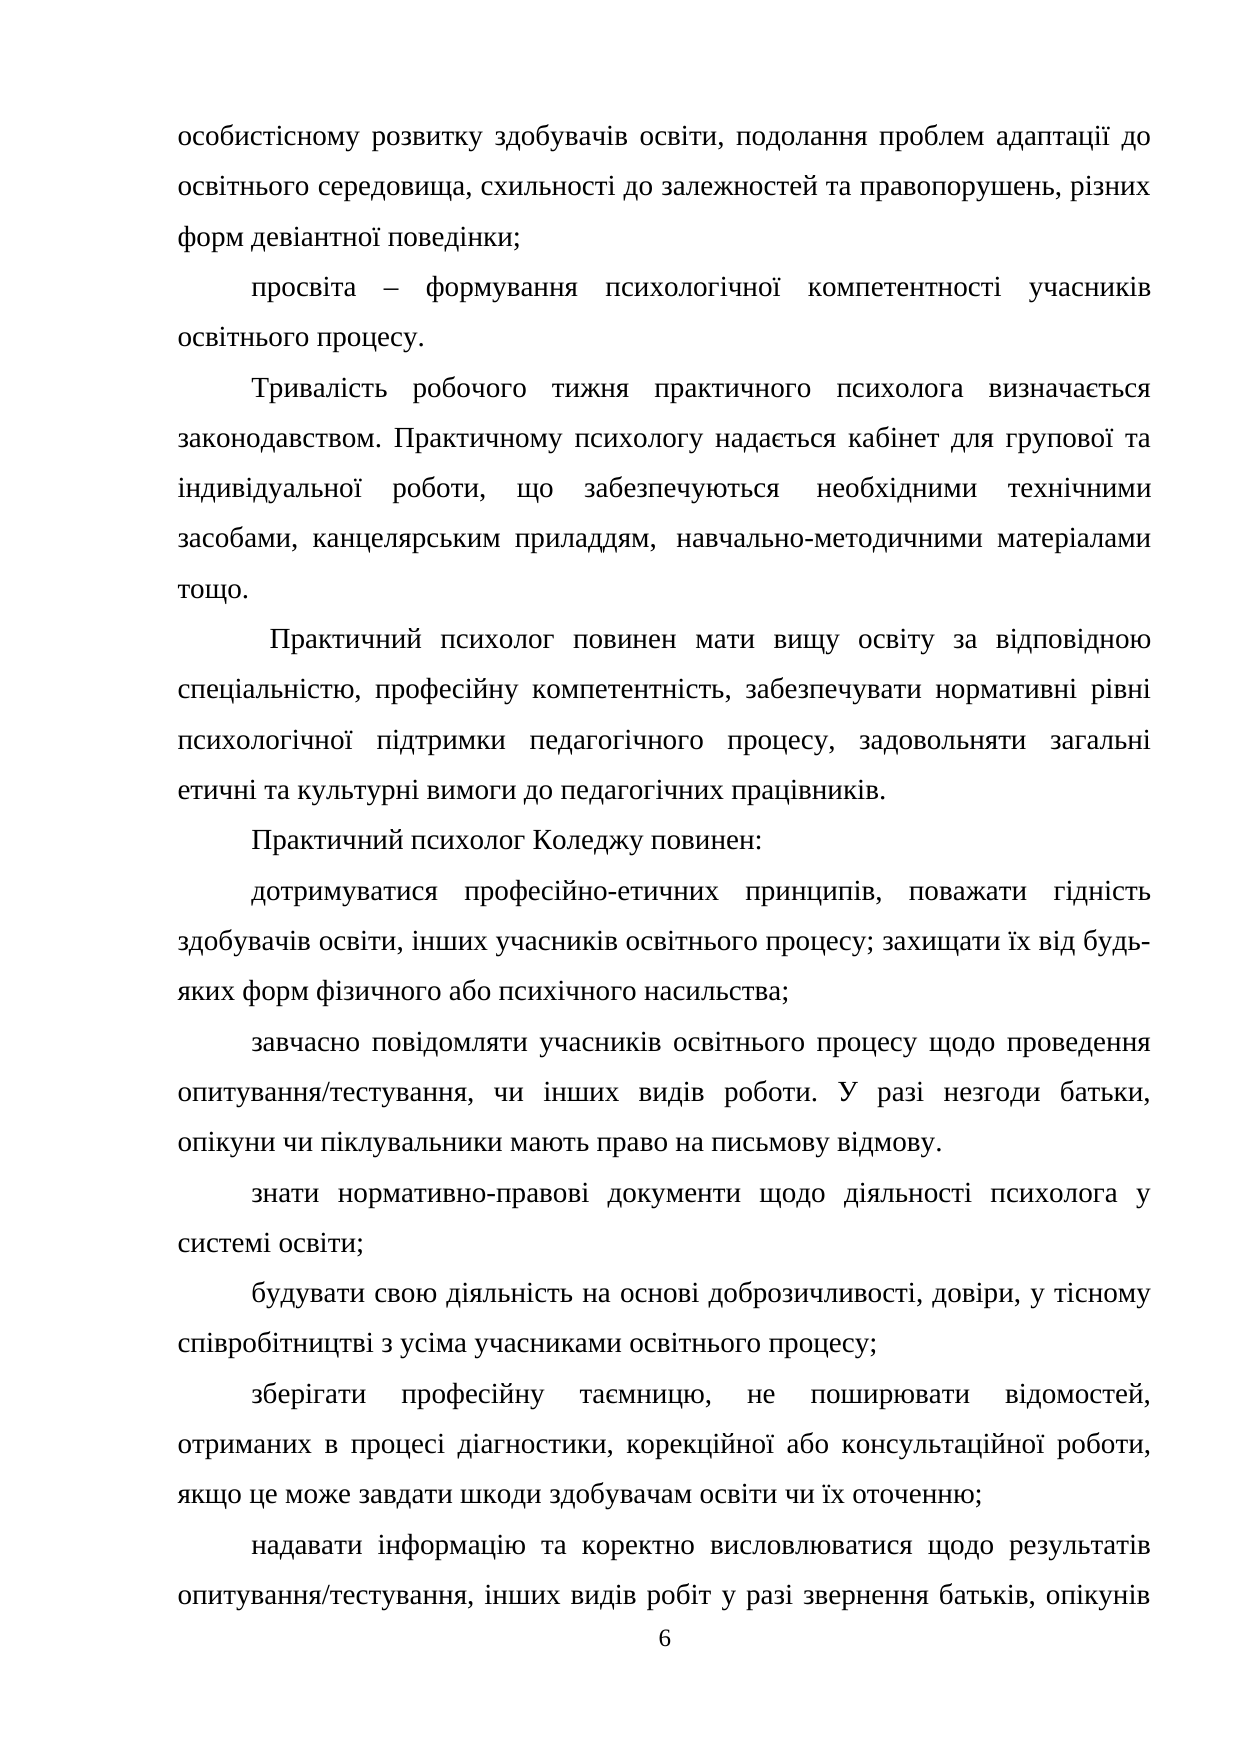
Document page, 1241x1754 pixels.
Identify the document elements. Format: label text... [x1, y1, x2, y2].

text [177, 1527, 1152, 1611]
text Тривалість робочого тижня практичного психолога визначається законодавством. Практичному психологу надається кабінет для групової та індивідуальної роботи, що забезпечуються необхідними технічними засобами, канцелярським приладдям, навчально-методичними матеріалами тощо. [177, 370, 1152, 604]
list просвіта – формування психологічної компетентності учасників освітнього процесу. [177, 269, 1152, 353]
text завчасно повідомляти учасників освітнього процесу щодо проведення опитування/тестування, чи інших видів роботи. У разі незгоди батьки, опікуни чи піклувальники мають право на письмову відмову. [177, 1024, 1152, 1158]
text знати нормативно-правові документи щодо діяльності психолога у системі освіти; [177, 1175, 1152, 1258]
text Практичний психолог повинен мати вищу освіту за відповідною спеціальністю, професійну компетентність, забезпечувати нормативні рівні психологічної підтримки педагогічного процесу, задовольняти загальні етичні та культурні вимоги до педагогічних працівників. [177, 621, 1152, 806]
text будувати свою діяльність на основі доброзичливості, довіри, у тісному співробітництві з усіма учасниками освітнього процесу; [177, 1275, 1152, 1359]
text зберігати професійну таємницю, не поширювати відомостей, отриманих в процесі діагностики, корекційної або консультаційної роботи, якщо це може завдати шкоди здобувачам освіти чи їх оточенню; [177, 1376, 1152, 1510]
text дотримуватися професійно-етичних принципів, поважати гідність здобувачів освіти, інших учасників освітнього процесу; захищати їх від будь-яких форм фізичного або психічного насильства; [177, 873, 1152, 1007]
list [177, 118, 1152, 252]
text Практичний психолог Коледжу повинен: [177, 822, 1152, 856]
